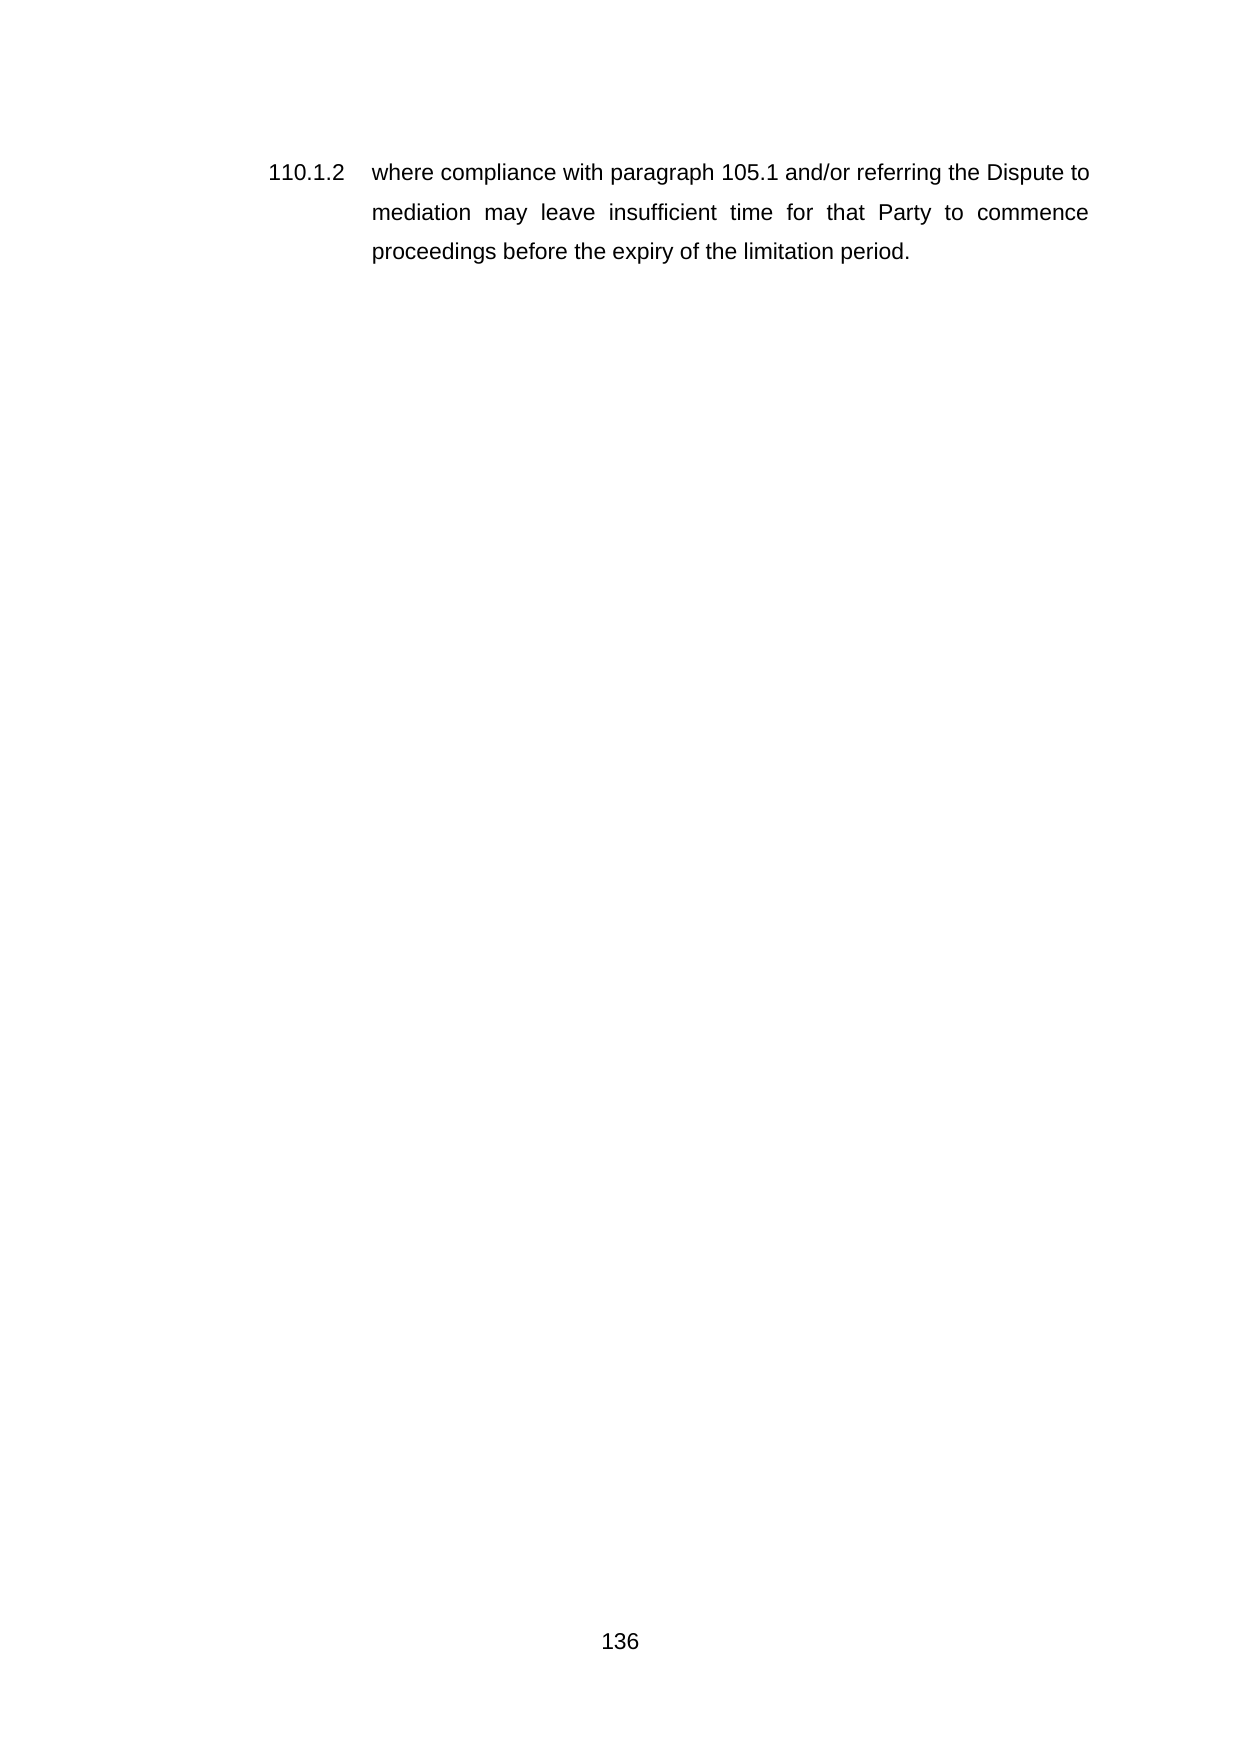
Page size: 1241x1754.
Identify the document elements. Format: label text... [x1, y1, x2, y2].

text where compliance with paragraph 2.1 and/or referring the Dispute to mediation may leave insufficient time for that Party to commence proceedings before the expiry of the limitation period. [268, 159, 1090, 264]
